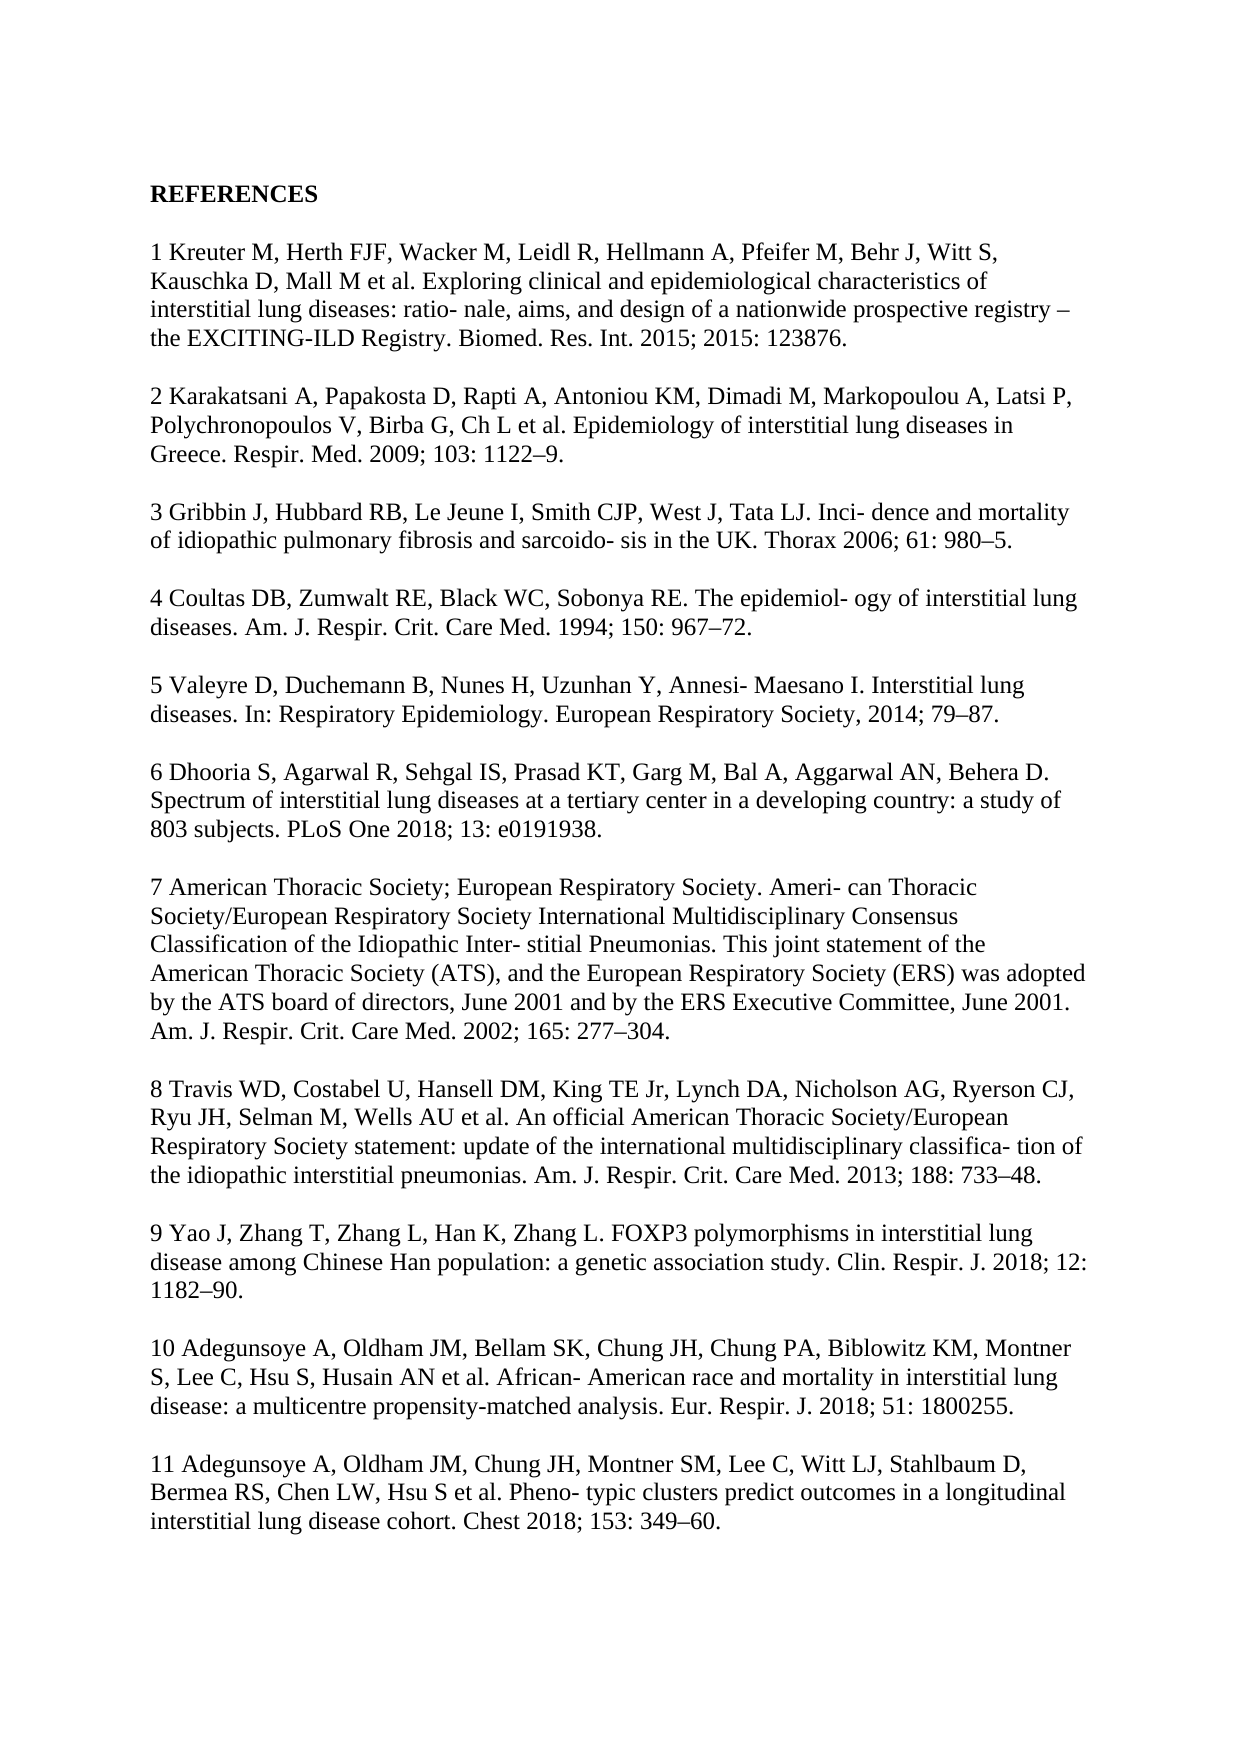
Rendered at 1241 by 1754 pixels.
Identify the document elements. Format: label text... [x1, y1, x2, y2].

text 8 Travis WD, Costabel U, Hansell DM, King TE Jr, Lynch DA, Nicholson AG, Ryerson CJ, Ryu JH, Selman M, Wells AU et al. An official American Thoracic Society/European Respiratory Society statement: update of the international multidisciplinary classifica- tion of the idiopathic interstitial pneumonias. Am. J. Respir. Crit. Care Med. 2013; 188: 733–48. [150, 1074, 1090, 1189]
text 6 Dhooria S, Agarwal R, Sehgal IS, Prasad KT, Garg M, Bal A, Aggarwal AN, Behera D. Spectrum of interstitial lung diseases at a tertiary center in a developing country: a study of 803 subjects. PLoS One 2018; 13: e0191938. [150, 757, 1090, 843]
text 11 Adegunsoye A, Oldham JM, Chung JH, Montner SM, Lee C, Witt LJ, Stahlbaum D, Bermea RS, Chen LW, Hsu S et al. Pheno- typic clusters predict outcomes in a longitudinal interstitial lung disease cohort. Chest 2018; 153: 349–60. [150, 1449, 1090, 1535]
text 9 Yao J, Zhang T, Zhang L, Han K, Zhang L. FOXP3 polymorphisms in interstitial lung disease among Chinese Han population: a genetic association study. Clin. Respir. J. 2018; 12: 1182–90. [150, 1218, 1090, 1304]
text 10 Adegunsoye A, Oldham JM, Bellam SK, Chung JH, Chung PA, Biblowitz KM, Montner S, Lee C, Hsu S, Husain AN et al. African- American race and mortality in interstitial lung disease: a multicentre propensity-matched analysis. Eur. Respir. J. 2018; 51: 1800255. [150, 1333, 1090, 1419]
text 4 Coultas DB, Zumwalt RE, Black WC, Sobonya RE. The epidemiol- ogy of interstitial lung diseases. Am. J. Respir. Crit. Care Med. 1994; 150: 967–72. [150, 583, 1090, 641]
text REFERENCES [150, 179, 1090, 208]
text 1 Kreuter M, Herth FJF, Wacker M, Leidl R, Hellmann A, Pfeifer M, Behr J, Witt S, Kauschka D, Mall M et al. Exploring clinical and epidemiological characteristics of interstitial lung diseases: ratio- nale, aims, and design of a nationwide prospective registry – the EXCITING-ILD Registry. Biomed. Res. Int. 2015; 2015: 123876. [150, 237, 1090, 352]
text 2 Karakatsani A, Papakosta D, Rapti A, Antoniou KM, Dimadi M, Markopoulou A, Latsi P, Polychronopoulos V, Birba G, Ch L et al. Epidemiology of interstitial lung diseases in Greece. Respir. Med. 2009; 103: 1122–9. [150, 381, 1090, 467]
text 5 Valeyre D, Duchemann B, Nunes H, Uzunhan Y, Annesi- Maesano I. Interstitial lung diseases. In: Respiratory Epidemiology. European Respiratory Society, 2014; 79–87. [150, 670, 1090, 727]
text 7 American Thoracic Society; European Respiratory Society. Ameri- can Thoracic Society/European Respiratory Society International Multidisciplinary Consensus Classification of the Idiopathic Inter- stitial Pneumonias. This joint statement of the American Thoracic Society (ATS), and the European Respiratory Society (ERS) was adopted by the ATS board of directors, June 2001 and by the ERS Executive Committee, June 2001. Am. J. Respir. Crit. Care Med. 2002; 165: 277–304. [150, 872, 1090, 1044]
text 3 Gribbin J, Hubbard RB, Le Jeune I, Smith CJP, West J, Tata LJ. Inci- dence and mortality of idiopathic pulmonary fibrosis and sarcoido- sis in the UK. Thorax 2006; 61: 980–5. [150, 497, 1090, 554]
